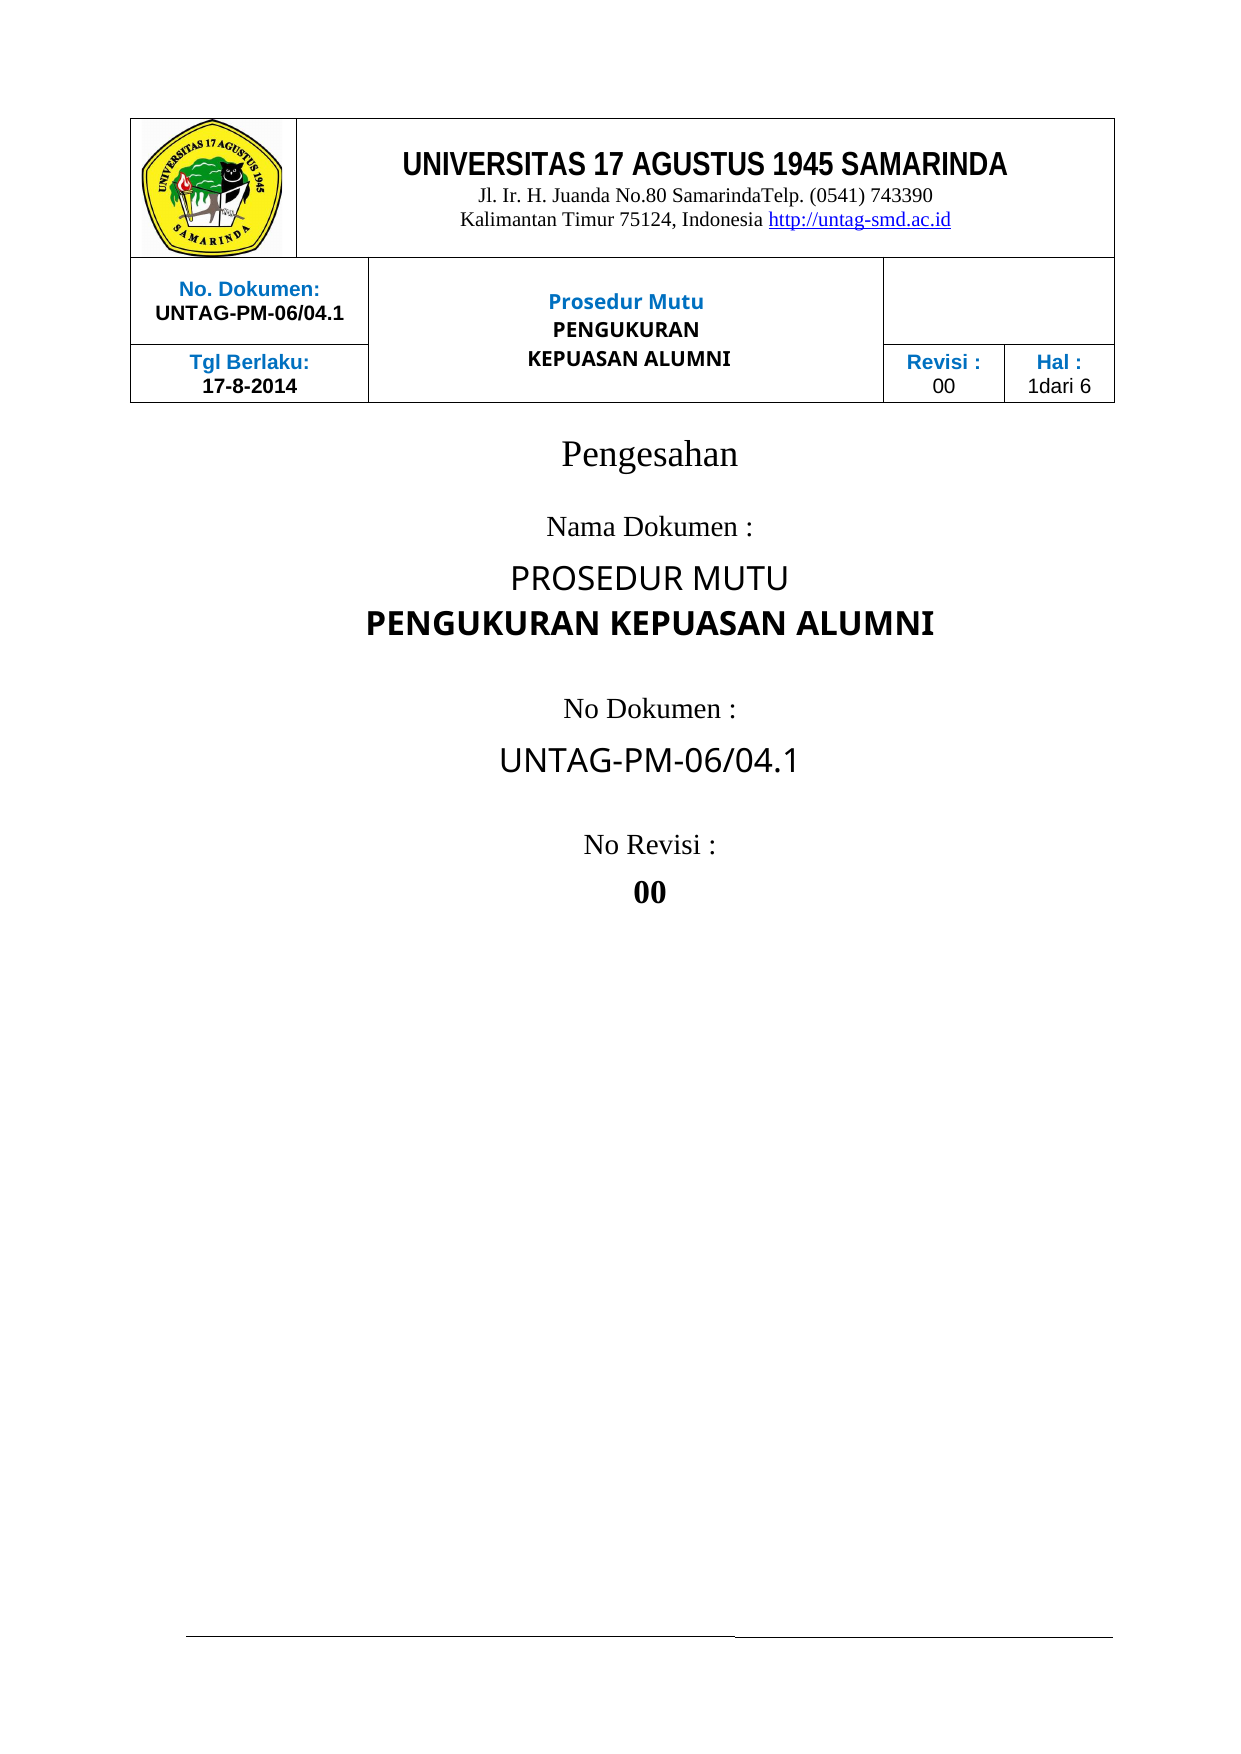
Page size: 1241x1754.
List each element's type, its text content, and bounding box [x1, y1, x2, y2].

text Nama Dokumen : [177, 509, 1122, 543]
picture [141, 119, 283, 257]
text UNTAG-PM-06/04.1 [177, 736, 1122, 782]
subtitle PENGUKURAN KEPUASAN ALUMNI [177, 600, 1122, 645]
text No Dokumen : [177, 691, 1122, 724]
text 00 [177, 873, 1122, 911]
text No Revisi : [177, 827, 1122, 861]
text PROSEDUR MUTU [177, 554, 1122, 600]
text Pengesahan [177, 432, 1122, 475]
